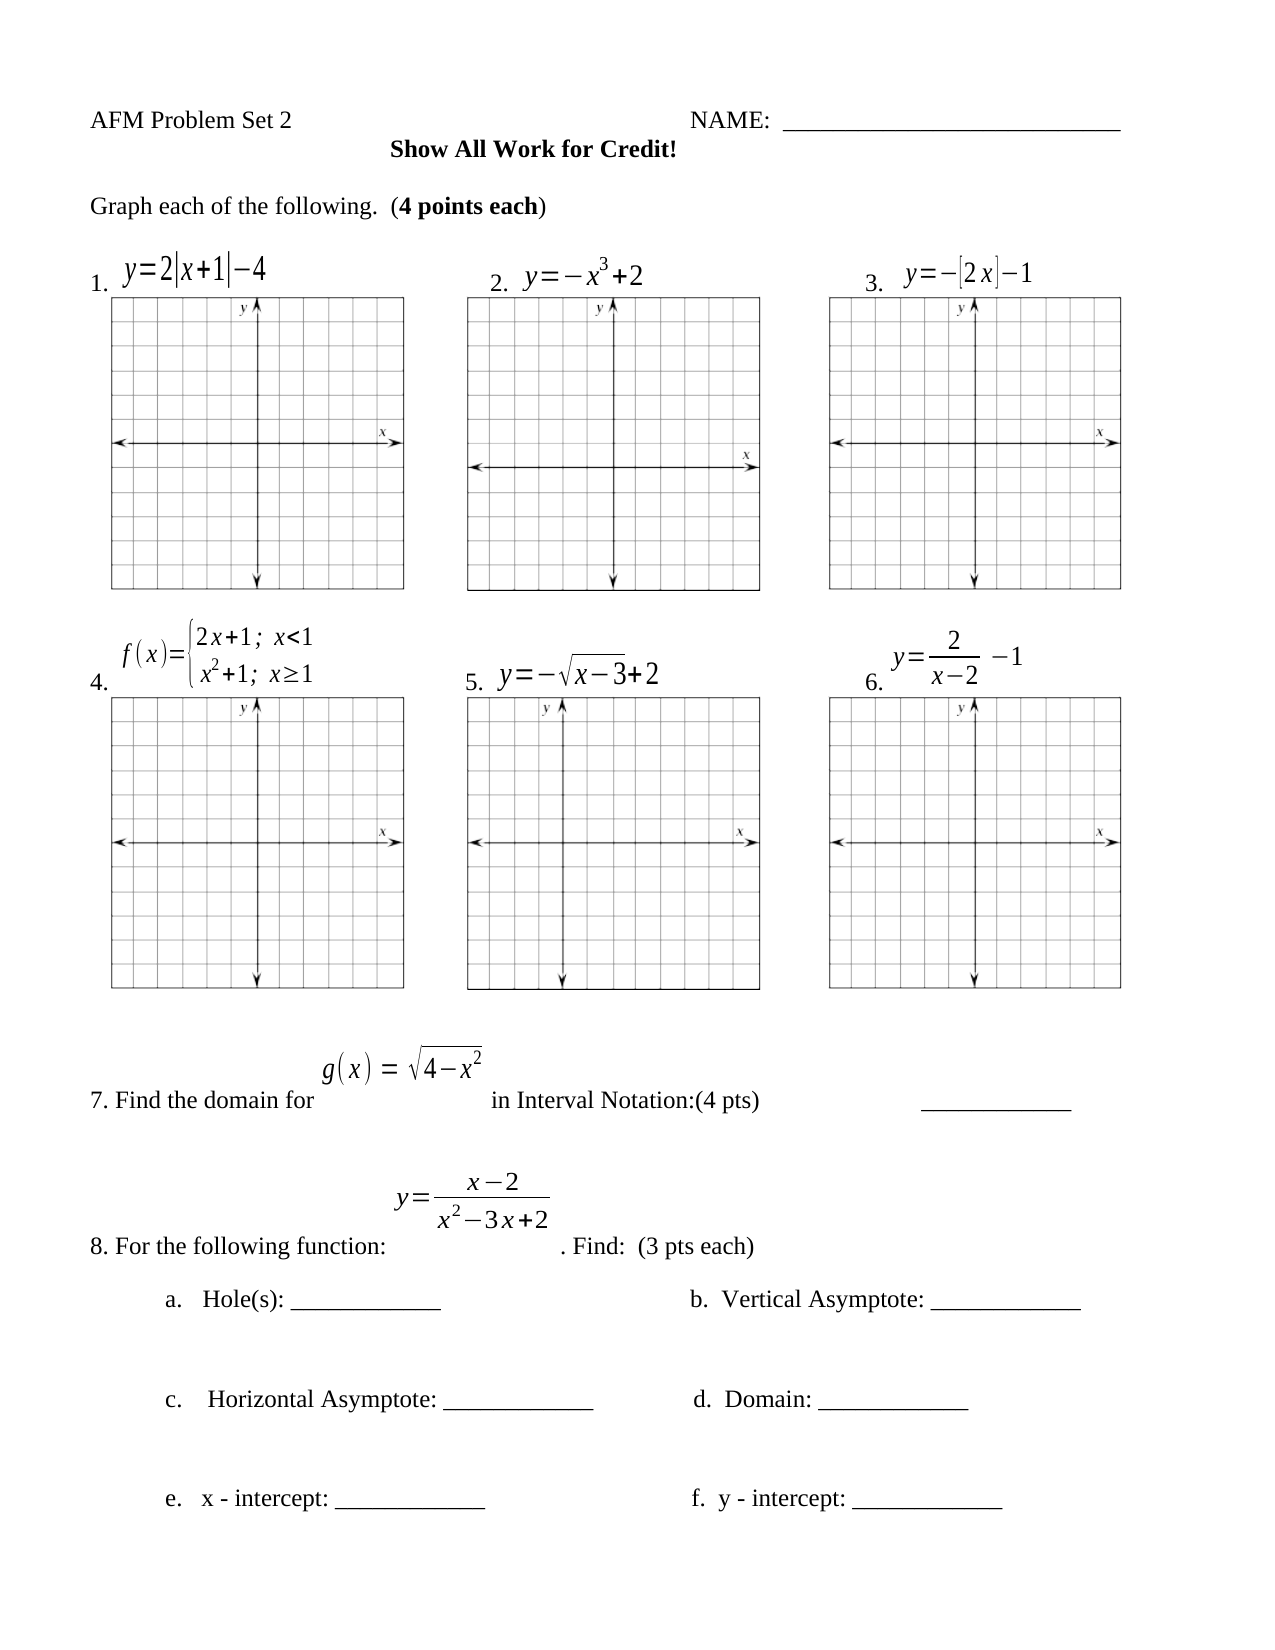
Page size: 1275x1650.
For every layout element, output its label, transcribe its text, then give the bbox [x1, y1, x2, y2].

text 4. 5. 6. [90, 619, 1185, 696]
list c. Horizontal Asymptote: ____________ d. Domain: ____________ [165, 1384, 1185, 1412]
list e. x - intercept: ____________ f. y - intercept: ____________ [165, 1483, 1185, 1511]
text 1. 2. 3. [90, 249, 1185, 296]
text 8. For the following function: . Find: (3 pts each) [90, 1168, 1185, 1259]
text Graph each of the following. (4 points each) [90, 191, 1185, 220]
text AFM Problem Set 2 NAME: ___________________________ [90, 105, 1185, 134]
list Hole(s): ____________ b. Vertical Asymptote: ____________ [165, 1284, 1185, 1313]
text 7. Find the domain for in Interval Notation:(4 pts) ____________ [90, 1044, 1185, 1114]
text Show All Work for Credit! [315, 134, 1185, 162]
